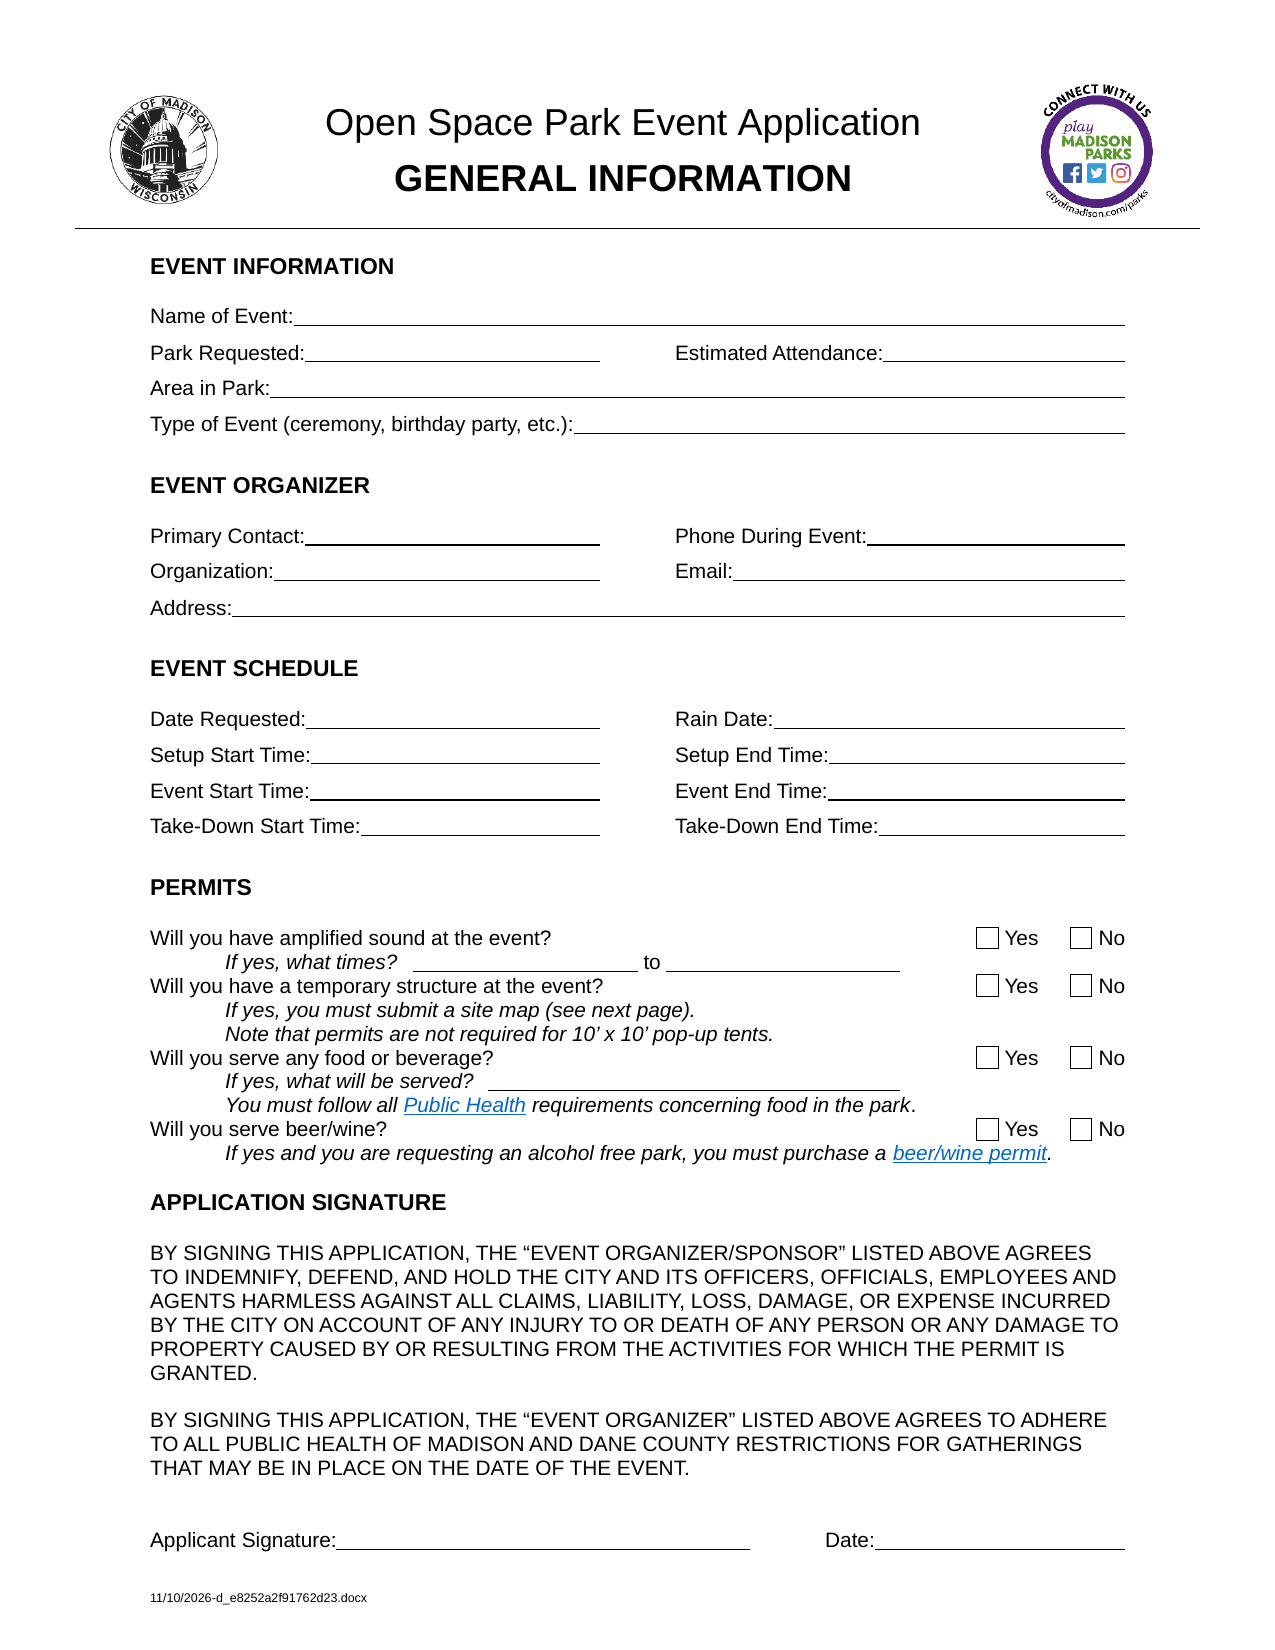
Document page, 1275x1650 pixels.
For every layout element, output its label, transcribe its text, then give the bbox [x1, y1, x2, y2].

text BY SIGNING THIS APPLICATION, THE “EVENT ORGANIZER/SPONSOR” LISTED ABOVE AGREES TO INDEMNIFY, DEFEND, AND HOLD THE CITY AND ITS OFFICERS, OFFICIALS, EMPLOYEES AND AGENTS HARMLESS AGAINST ALL CLAIMS, LIABILITY, LOSS, DAMAGE, OR EXPENSE INCURRED BY THE CITY ON ACCOUNT OF ANY INJURY TO OR DEATH OF ANY PERSON OR ANY DAMAGE TO PROPERTY CAUSED BY OR RESULTING FROM THE ACTIVITIES FOR WHICH THE PERMIT IS GRANTED. [150, 1241, 1125, 1384]
table_header Open Space Park Event Application GENERAL INFORMATION [252, 75, 994, 228]
text If yes, what times? to [225, 949, 1125, 973]
picture [88, 75, 239, 225]
text Name of Event: [150, 304, 1125, 328]
text Applicant Signature: Date: [150, 1528, 1125, 1552]
text Date Requested: Rain Date: [150, 707, 1125, 731]
subtitle EVENT INFORMATION [150, 253, 1125, 279]
table_header [995, 75, 1200, 228]
text Will you serve beer/wine? Yes No [150, 1117, 1125, 1141]
text Will you serve any food or beverage? Yes No [150, 1045, 1125, 1069]
text Will you have a temporary structure at the event? Yes No [150, 973, 1125, 997]
text Address: [150, 595, 1125, 619]
text Type of Event (ceremony, birthday party, etc.): [150, 412, 1125, 436]
text Event Start Time: Event End Time: [150, 778, 1125, 802]
subtitle PERMITS [150, 874, 1125, 901]
text If yes and you are requesting an alcohol free park, you must purchase a beer/wine permit. [150, 1141, 1125, 1165]
text If yes, you must submit a site map (see next page). [225, 997, 1125, 1021]
text Area in Park: [150, 376, 1125, 400]
text Primary Contact: Phone During Event: [150, 523, 1125, 547]
table_header [75, 75, 252, 228]
text Take-Down Start Time: Take-Down End Time: [150, 814, 1125, 838]
text Organization: Email: [150, 559, 1125, 583]
text You must follow all Public Health requirements concerning food in the park. [225, 1093, 1125, 1117]
subtitle APPLICATION SIGNATURE [150, 1189, 1125, 1216]
subtitle EVENT ORGANIZER [150, 472, 1125, 498]
text Will you have amplified sound at the event? Yes No [150, 926, 1125, 949]
subtitle EVENT SCHEDULE [150, 655, 1125, 682]
text Park Requested: Estimated Attendance: [150, 340, 1125, 364]
text Note that permits are not required for 10’ x 10’ pop-up tents. [225, 1021, 1125, 1045]
text Setup Start Time: Setup End Time: [150, 742, 1125, 766]
text BY SIGNING THIS APPLICATION, THE “EVENT ORGANIZER” LISTED ABOVE AGREES TO ADHERE TO ALL PUBLIC HEALTH OF MADISON AND DANE COUNTY RESTRICTIONS FOR GATHERINGS THAT MAY BE IN PLACE ON THE DATE OF THE EVENT. [150, 1408, 1125, 1480]
picture [1029, 80, 1165, 220]
text If yes, what will be served? [225, 1069, 1125, 1093]
